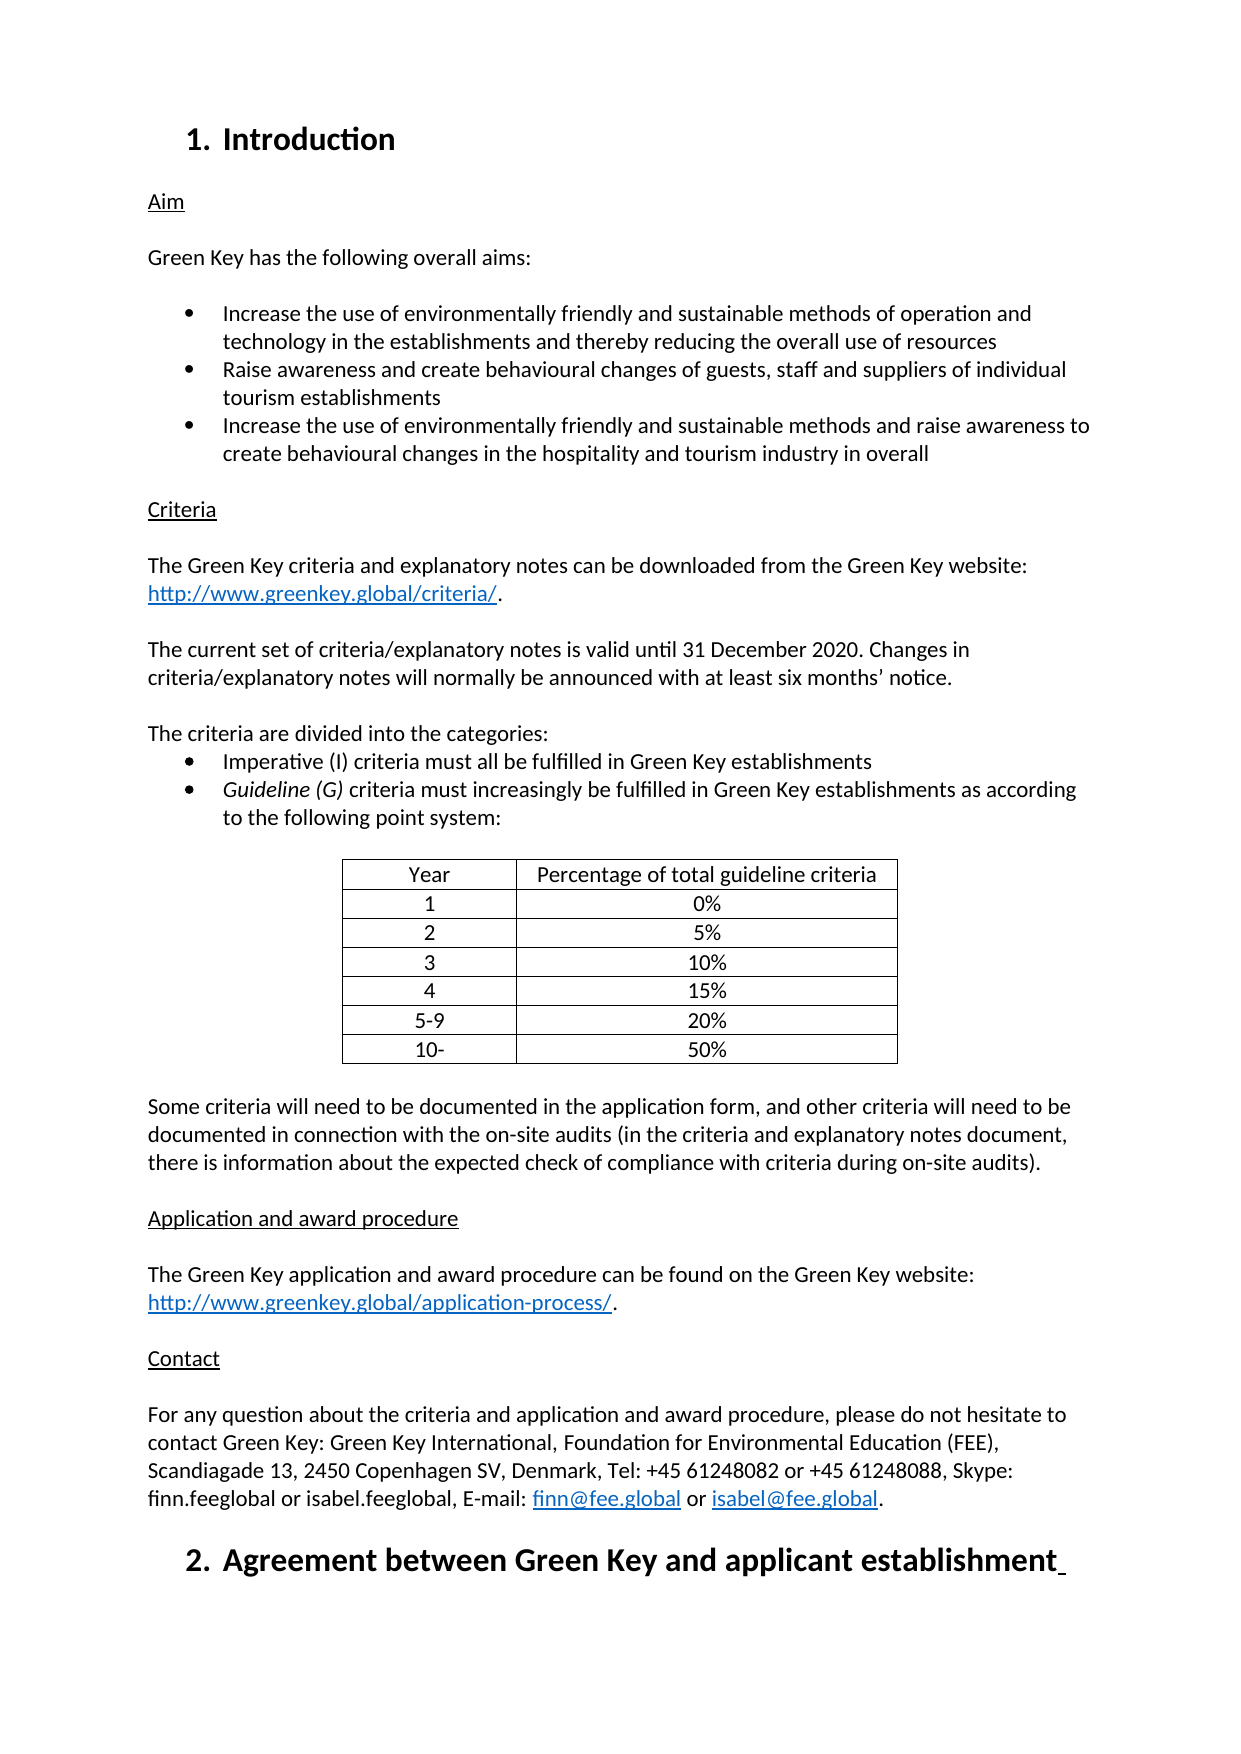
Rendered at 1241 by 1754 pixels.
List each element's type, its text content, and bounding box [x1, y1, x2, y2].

table_cell 2 [343, 919, 516, 947]
table_cell 10% [517, 948, 897, 976]
text Green Key has the following overall aims: [148, 243, 1092, 271]
text The Green Key application and award procedure can be found on the Green Key website: http://www.greenkey.global/application-process/. [148, 1260, 1092, 1316]
table_cell 5-9 [343, 1006, 516, 1034]
text Contact [148, 1344, 1092, 1372]
table_cell 1 [343, 890, 516, 917]
list Imperative (I) criteria must all be fulfilled in Green Key establishments [185, 747, 1092, 775]
text The current set of criteria/explanatory notes is valid until 31 December 2020. Changes in criteria/explanatory notes will normally be announced with at least six months’ notice. [148, 635, 1092, 691]
text Some criteria will need to be documented in the application form, and other criteria will need to be documented in connection with the on-site audits (in the criteria and explanatory notes document, there is information about the expected check of compliance with criteria during on-site audits). [148, 1092, 1092, 1176]
list Increase the use of environmentally friendly and sustainable methods and raise awareness to create behavioural changes in the hospitality and tourism industry in overall [185, 411, 1092, 467]
list Guideline (G) criteria must increasingly be fulfilled in Green Key establishments as according to the following point system: [185, 775, 1092, 831]
text Application and award procedure [148, 1204, 1092, 1232]
list Introduction [185, 118, 1092, 159]
table_cell 4 [343, 977, 516, 1005]
table_cell 3 [343, 948, 516, 976]
table_header Percentage of total guideline criteria [517, 860, 897, 888]
text For any question about the criteria and application and award procedure, please do not hesitate to contact Green Key: Green Key International, Foundation for Environmental Education (FEE), Scandiagade 13, 2450 Copenhagen SV, Denmark, Tel: +45 61248082 or +45 61248088, Skype: finn.feeglobal or isabel.feeglobal, E-mail: finn@fee.global or isabel@fee.global. [148, 1400, 1092, 1512]
table_cell 5% [517, 919, 897, 947]
text The Green Key criteria and explanatory notes can be downloaded from the Green Key website: http://www.greenkey.global/criteria/. [148, 551, 1092, 607]
table_cell 20% [517, 1006, 897, 1034]
table_cell 10- [343, 1035, 516, 1063]
list Agreement between Green Key and applicant establishment [185, 1538, 1092, 1579]
text Criteria [148, 495, 1092, 523]
list Raise awareness and create behavioural changes of guests, staff and suppliers of individual tourism establishments [185, 355, 1092, 411]
table_cell 50% [517, 1035, 897, 1063]
table_cell 0% [517, 890, 897, 917]
text The criteria are divided into the categories: [148, 719, 1092, 747]
table_header Year [343, 860, 516, 888]
table_cell 15% [517, 977, 897, 1005]
text Aim [148, 187, 1092, 215]
list Increase the use of environmentally friendly and sustainable methods of operation and technology in the establishments and thereby reducing the overall use of resources [185, 299, 1092, 355]
